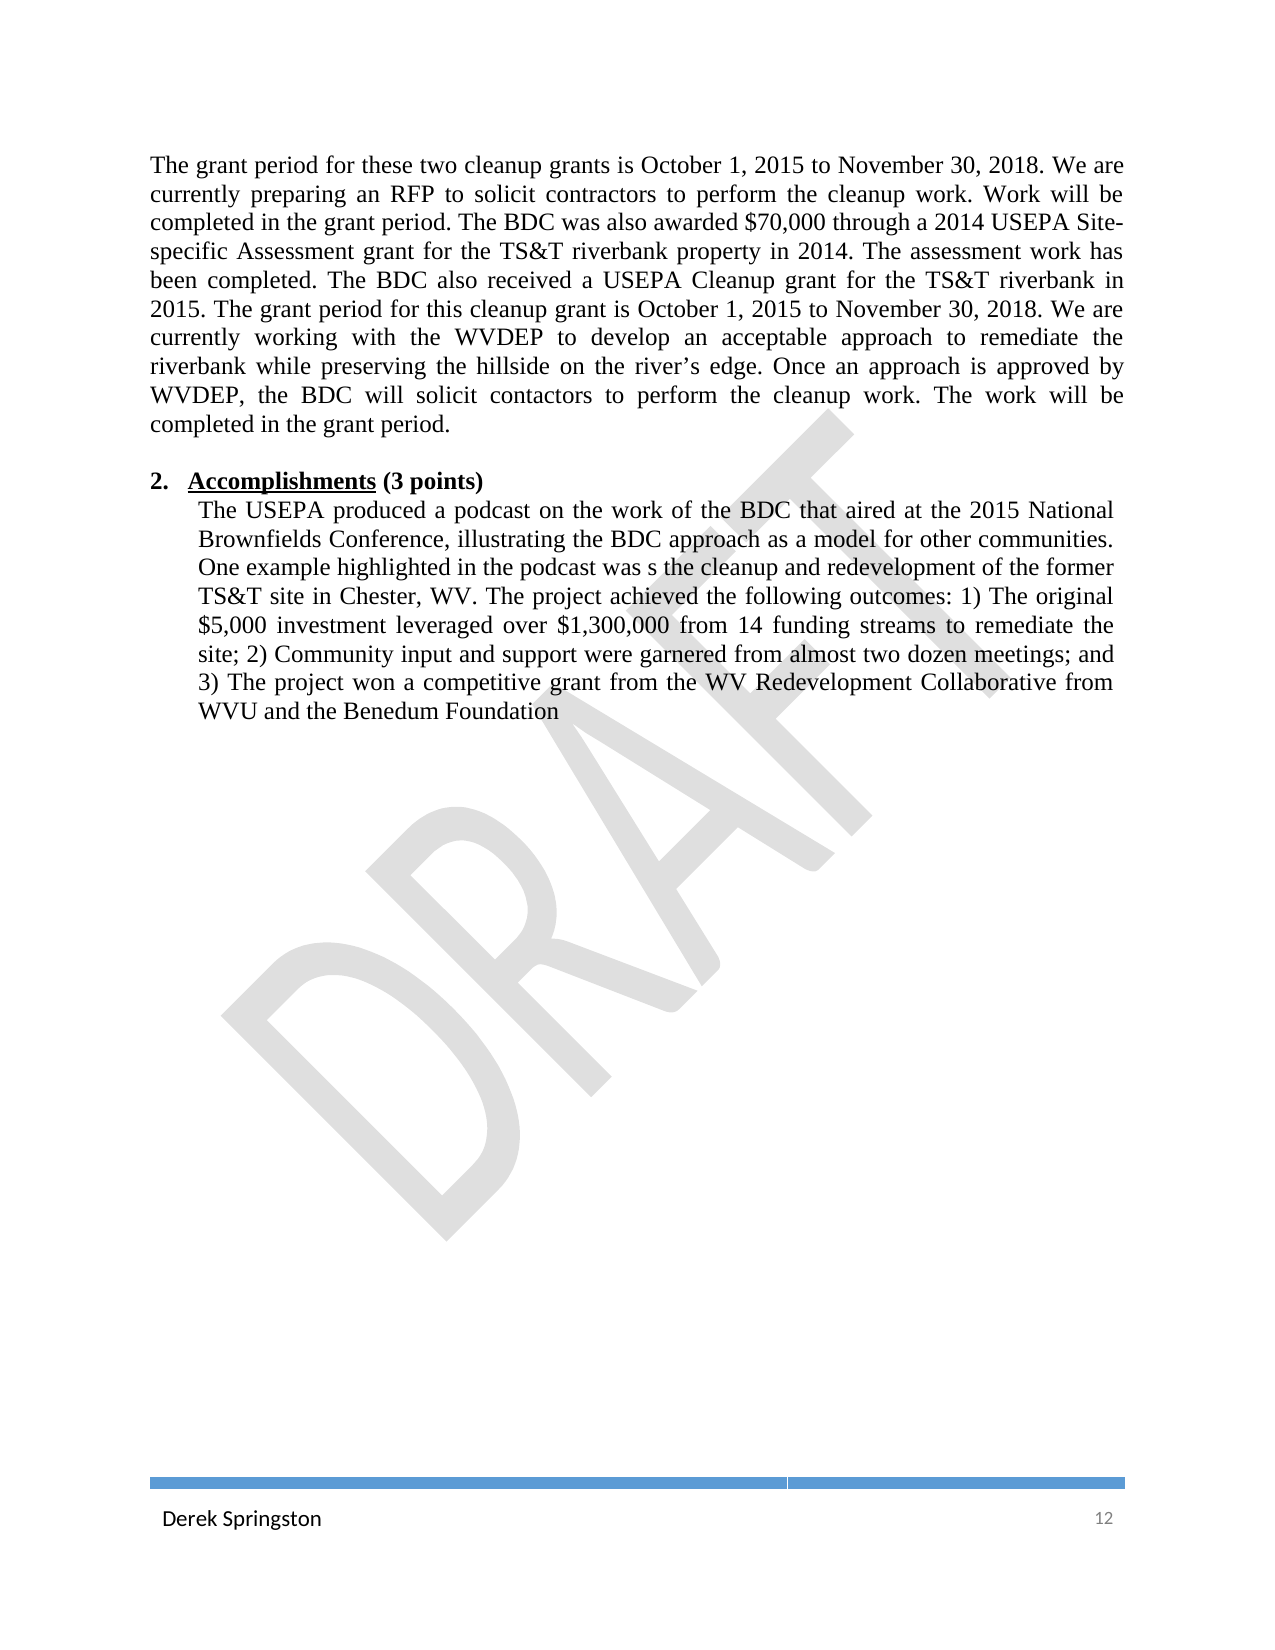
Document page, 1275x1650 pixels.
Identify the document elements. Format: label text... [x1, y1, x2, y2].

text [150, 150, 1125, 437]
list Accomplishments (3 points) [150, 466, 1125, 495]
text The USEPA produced a podcast on the work of the BDC that aired at the 2015 National Brownfields Conference, illustrating the BDC approach as a model for other communities. One example highlighted in the podcast was s the cleanup and redevelopment of the former TS&T site in Chester, WV. The project achieved the following outcomes: 1) The original $5,000 investment leveraged over $1,300,000 from 14 funding streams to remediate the site; 2) Community input and support were garnered from almost two dozen meetings; and 3) The project won a competitive grant from the WV Redevelopment Collaborative from WVU and the Benedum Foundation [198, 495, 1115, 725]
